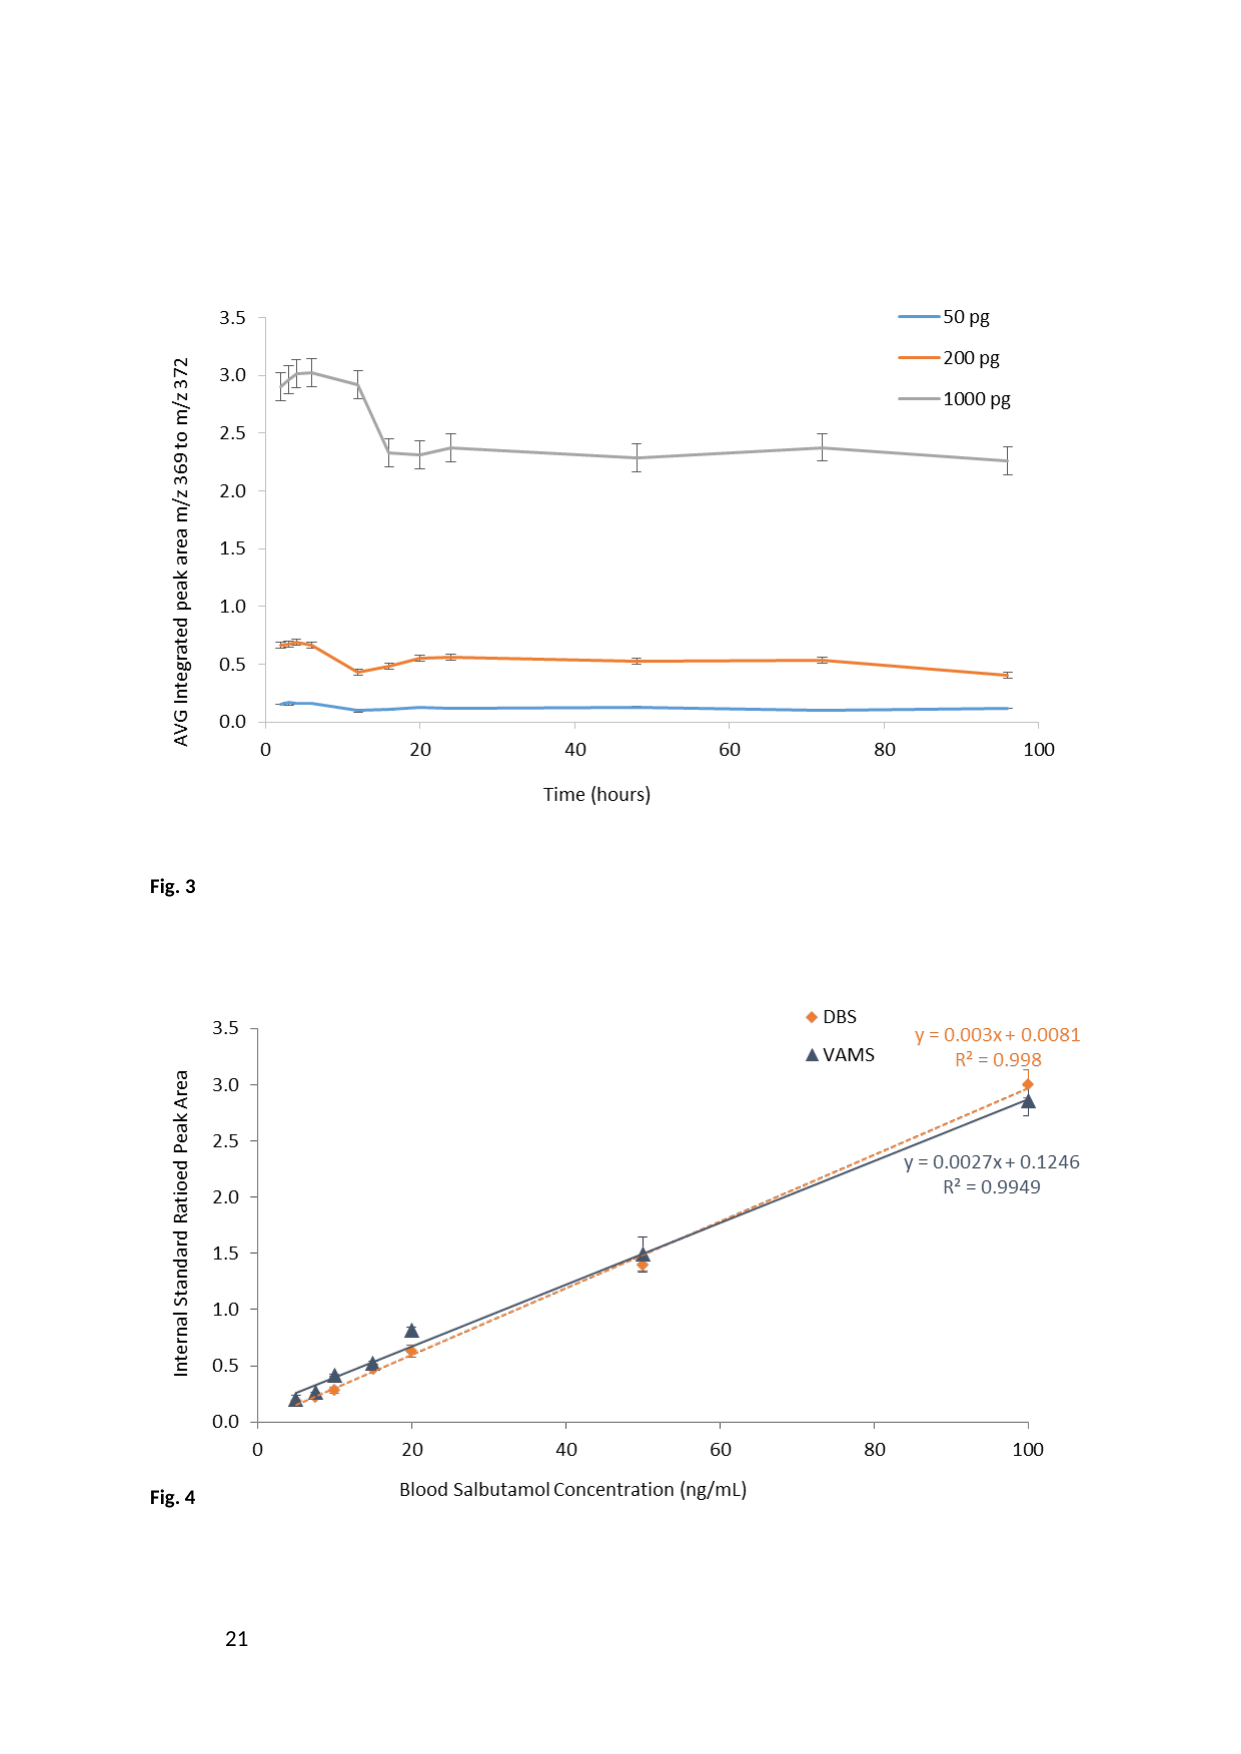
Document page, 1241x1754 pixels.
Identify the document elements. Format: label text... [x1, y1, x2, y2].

picture [140, 289, 1087, 834]
picture [140, 972, 1087, 1517]
text Fig. 3 [150, 873, 1090, 899]
